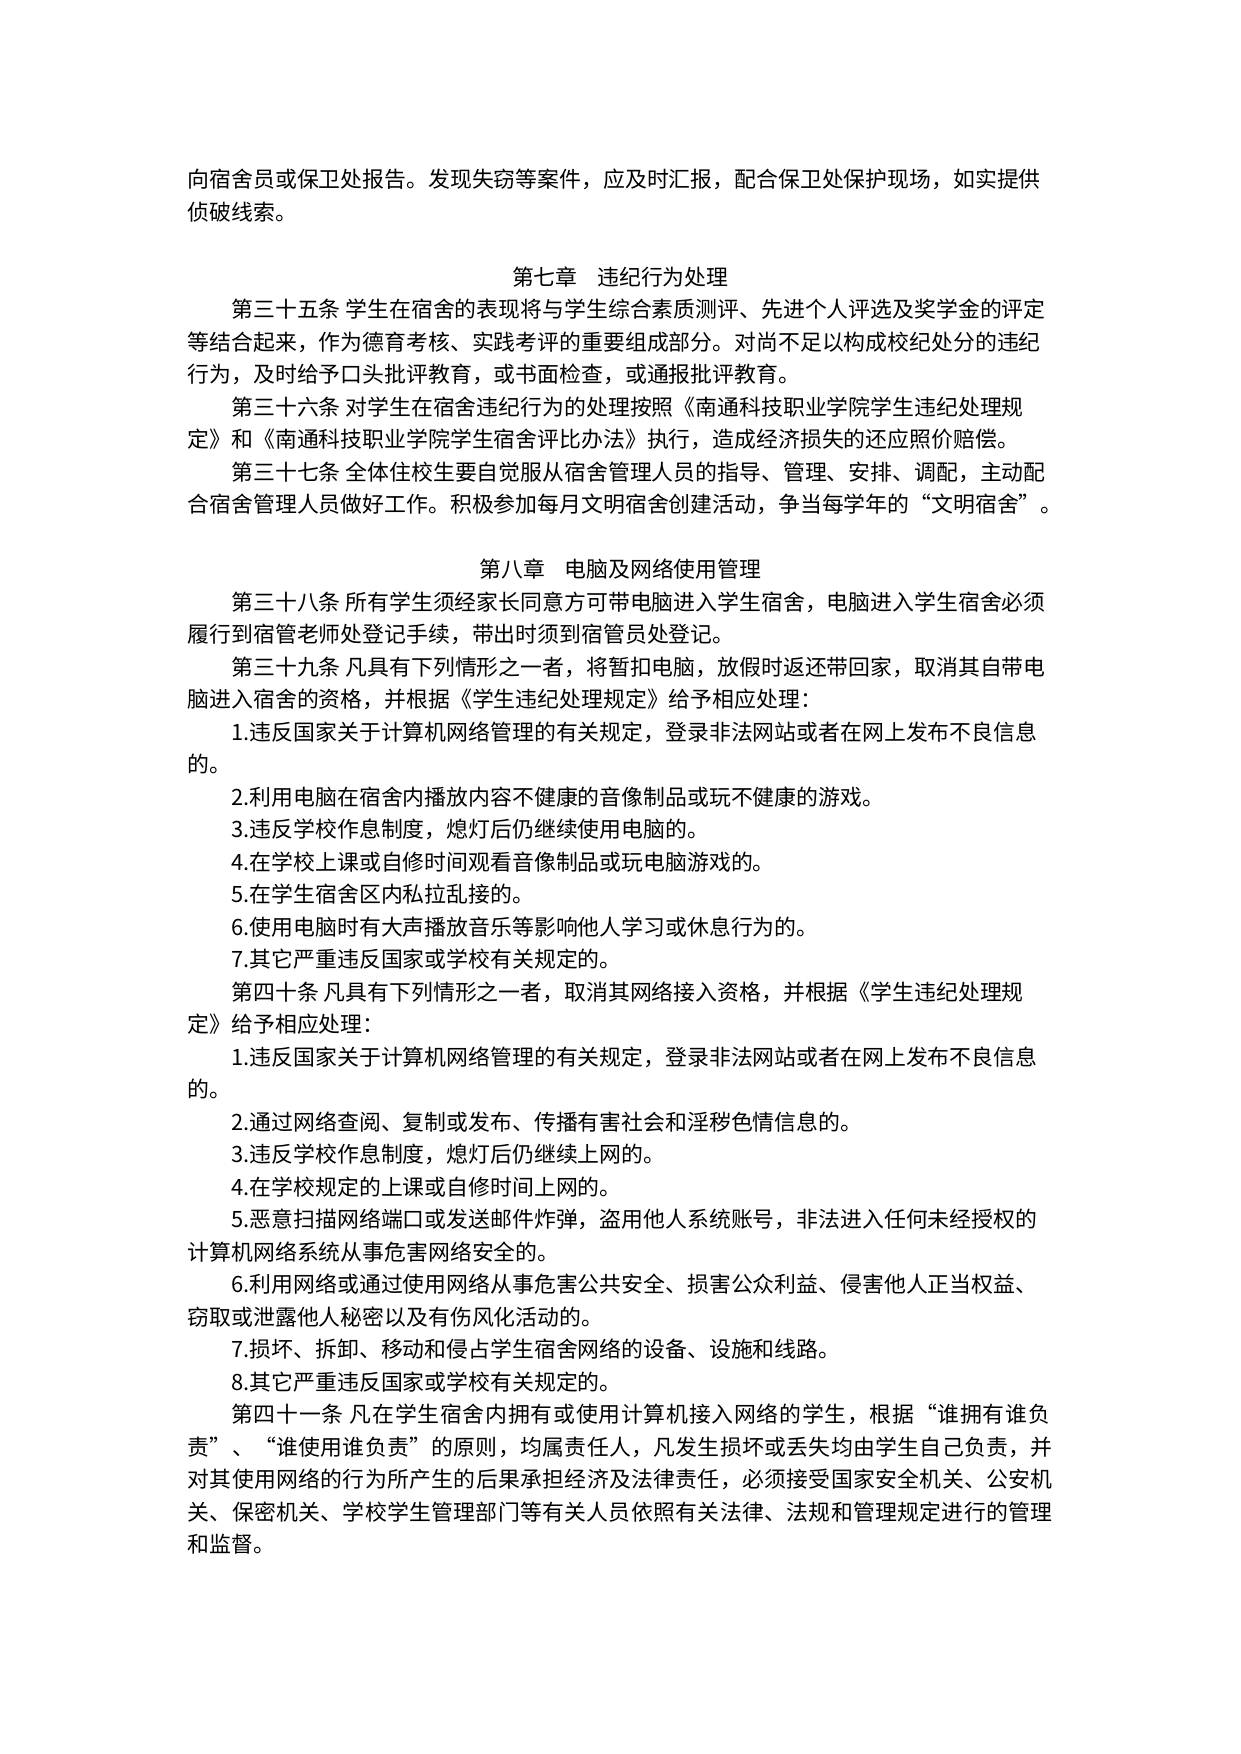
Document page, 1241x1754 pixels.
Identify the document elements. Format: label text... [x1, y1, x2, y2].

text 8.其它严重违反国家或学校有关规定的。 [187, 1364, 1053, 1397]
text 2.利用电脑在宿舍内播放内容不健康的音像制品或玩不健康的游戏。 [187, 779, 1053, 812]
text 第三十五条 学生在宿舍的表现将与学生综合素质测评、先进个人评选及奖学金的评定等结合起来，作为德育考核、实践考评的重要组成部分。对尚不足以构成校纪处分的违纪行为，及时给予口头批评教育，或书面检查，或通报批评教育。 [187, 292, 1053, 389]
text 3.违反学校作息制度，熄灯后仍继续上网的。 [187, 1137, 1053, 1169]
text 7.其它严重违反国家或学校有关规定的。 [187, 942, 1053, 974]
text 1.违反国家关于计算机网络管理的有关规定，登录非法网站或者在网上发布不良信息的。 [187, 714, 1053, 779]
text 6.利用网络或通过使用网络从事危害公共安全、损害公众利益、侵害他人正当权益、窃取或泄露他人秘密以及有伤风化活动的。 [187, 1267, 1053, 1332]
text 第四十条 凡具有下列情形之一者，取消其网络接入资格，并根据《学生违纪处理规定》给予相应处理： [187, 974, 1053, 1039]
text 4.在学校上课或自修时间观看音像制品或玩电脑游戏的。 [187, 844, 1053, 877]
text 1.违反国家关于计算机网络管理的有关规定，登录非法网站或者在网上发布不良信息的。 [187, 1039, 1053, 1104]
text 第三十七条 全体住校生要自觉服从宿舍管理人员的指导、管理、安排、调配，主动配合宿舍管理人员做好工作。积极参加每月文明宿舍创建活动，争当每学年的“文明宿舍”。 [187, 454, 1053, 519]
text 2.通过网络查阅、复制或发布、传播有害社会和淫秽色情信息的。 [187, 1104, 1053, 1137]
text 3.违反学校作息制度，熄灯后仍继续使用电脑的。 [187, 812, 1053, 844]
text 5.恶意扫描网络端口或发送邮件炸弹，盗用他人系统账号，非法进入任何未经授权的计算机网络系统从事危害网络安全的。 [187, 1202, 1053, 1267]
text 第七章 违纪行为处理 [187, 259, 1053, 292]
text 第三十八条 所有学生须经家长同意方可带电脑进入学生宿舍，电脑进入学生宿舍必须履行到宿管老师处登记手续，带出时须到宿管员处登记。 [187, 584, 1053, 649]
text 7.损坏、拆卸、移动和侵占学生宿舍网络的设备、设施和线路。 [187, 1332, 1053, 1364]
text 第四十一条 凡在学生宿舍内拥有或使用计算机接入网络的学生，根据“谁拥有谁负责”、“谁使用谁负责”的原则，均属责任人，凡发生损坏或丢失均由学生自己负责，并对其使用网络的行为所产生的后果承担经济及法律责任，必须接受国家安全机关、公安机关、保密机关、学校学生管理部门等有关人员依照有关法律、法规和管理规定进行的管理和监督。 [187, 1397, 1053, 1559]
text 6.使用电脑时有大声播放音乐等影响他人学习或休息行为的。 [187, 909, 1053, 942]
text 5.在学生宿舍区内私拉乱接的。 [187, 877, 1053, 909]
text 4.在学校规定的上课或自修时间上网的。 [187, 1169, 1053, 1202]
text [187, 162, 1053, 227]
text 第三十九条 凡具有下列情形之一者，将暂扣电脑，放假时返还带回家，取消其自带电脑进入宿舍的资格，并根据《学生违纪处理规定》给予相应处理： [187, 649, 1053, 714]
text 第八章 电脑及网络使用管理 [187, 552, 1053, 584]
text 第三十六条 对学生在宿舍违纪行为的处理按照《南通科技职业学院学生违纪处理规定》和《南通科技职业学院学生宿舍评比办法》执行，造成经济损失的还应照价赔偿。 [187, 389, 1053, 454]
